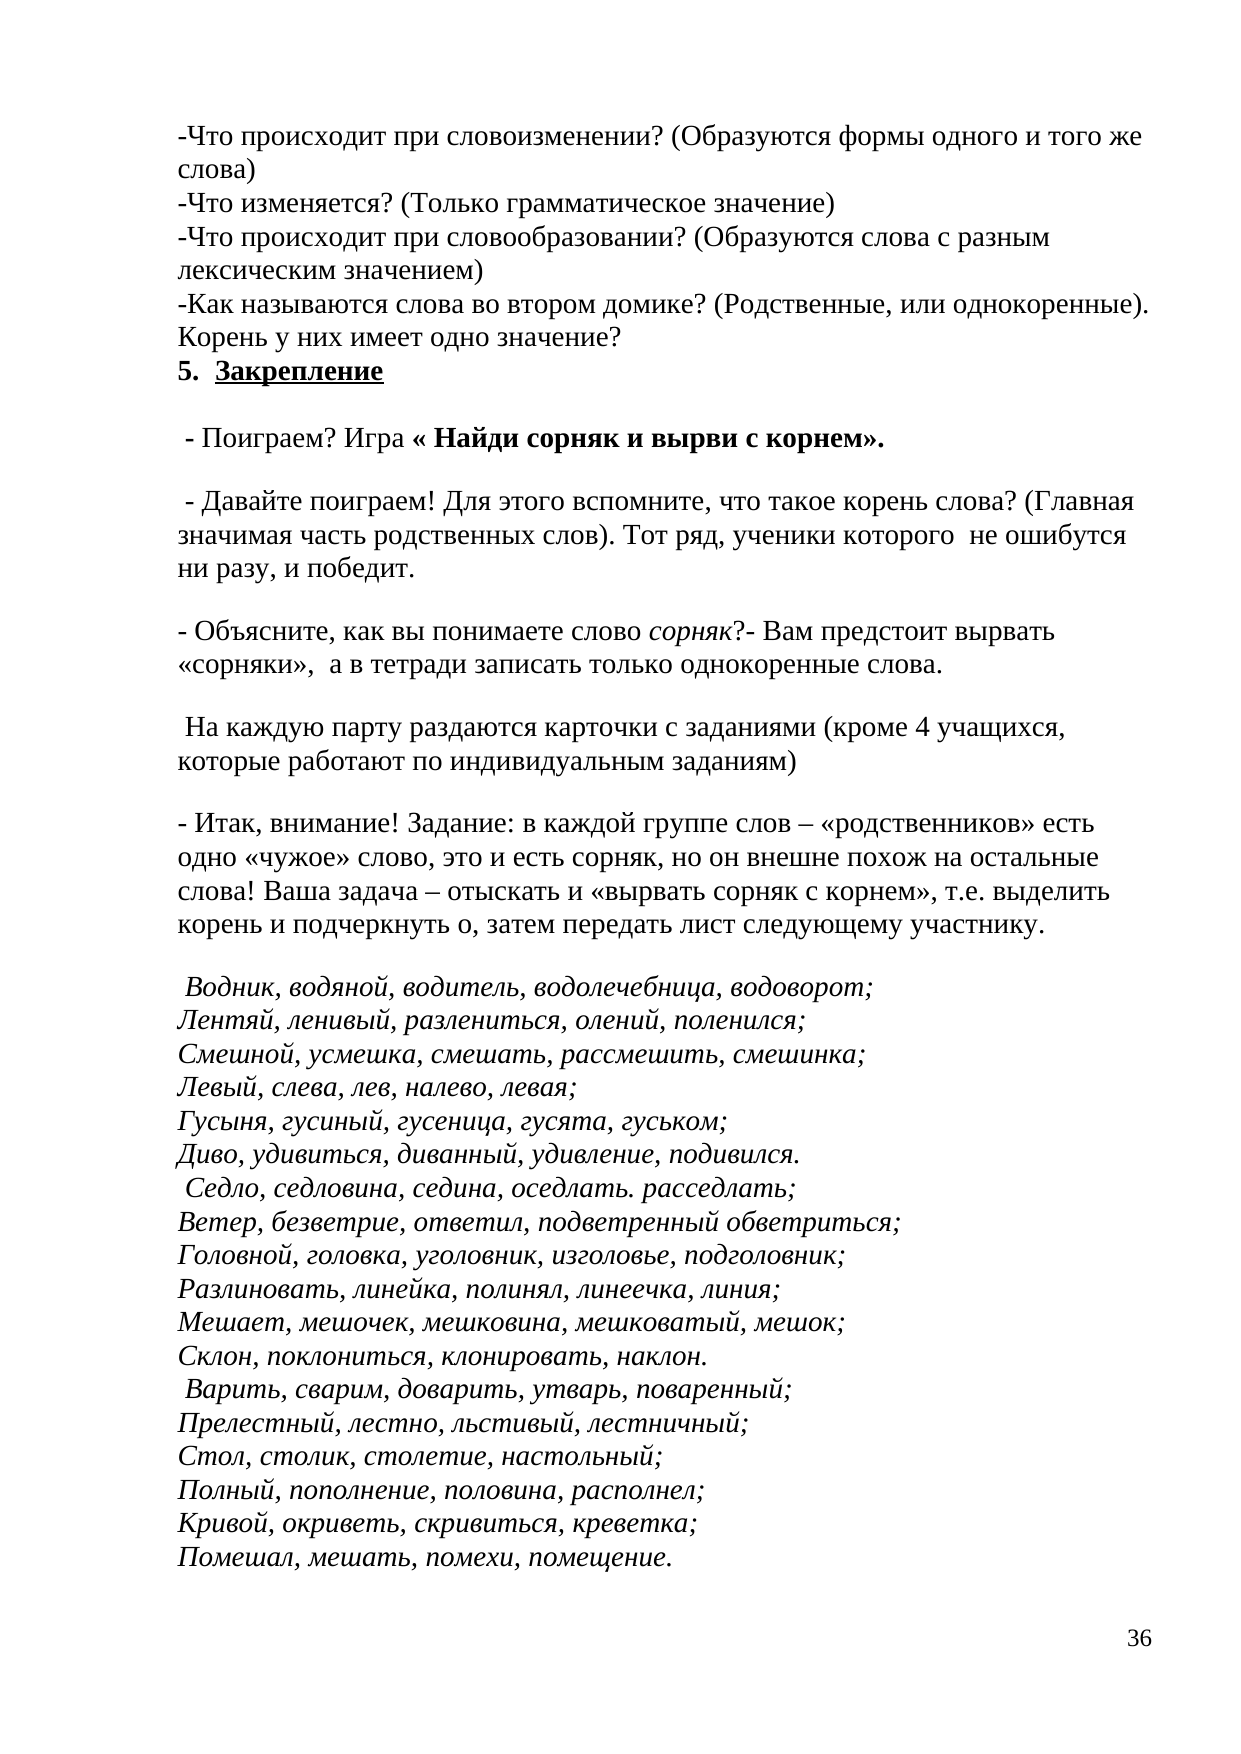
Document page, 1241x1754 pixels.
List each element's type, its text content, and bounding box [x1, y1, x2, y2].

text Склон, поклониться, клонировать, наклон. [177, 1338, 1152, 1371]
text Смешной, усмешка, смешать, рассмешить, смешинка; [177, 1036, 1152, 1069]
text Головной, головка, уголовник, изголовье, подголовник; [177, 1237, 1152, 1271]
text Левый, слева, лев, налево, левая; [177, 1069, 1152, 1103]
text - Итак, внимание! Задание: в каждой группе слов – «родственников» есть одно «чужое» слово, это и есть сорняк, но он внешне похож на остальные слова! Ваша задача – отыскать и «вырвать сорняк с корнем», т.е. выделить корень и подчеркнуть о, затем передать лист следующему участнику. [177, 806, 1152, 940]
text Помешал, мешать, помехи, помещение. [177, 1539, 1152, 1573]
text Диво, удивиться, диванный, удивление, подивился. [177, 1137, 1152, 1170]
text Гусыня, гусиный, гусеница, гусята, гуськом; [177, 1103, 1152, 1137]
text Разлиновать, линейка, полинял, линеечка, линия; [177, 1271, 1152, 1304]
text Прелестный, лестно, льстивый, лестничный; [177, 1405, 1152, 1438]
text Водник, водяной, водитель, водолечебница, водоворот; [177, 969, 1152, 1002]
text - Поиграем? Игра « Найди сорняк и вырви с корнем». [177, 421, 1152, 454]
text На каждую парту раздаются карточки с заданиями (кроме 4 учащихся, которые работают по индивидуальным заданиям) [177, 709, 1152, 776]
text Варить, сварим, доварить, утварь, поваренный; [177, 1371, 1152, 1405]
text -Как называются слова во втором домике? (Родственные, или однокоренные). Корень у них имеет одно значение? [177, 286, 1152, 353]
text - Объясните, как вы понимаете слово сорняк?- Вам предстоит вырвать «сорняки», а в тетради записать только однокоренные слова. [177, 613, 1152, 680]
text Кривой, окриветь, скривиться, креветка; [177, 1506, 1152, 1539]
list Закрепление [177, 353, 1152, 386]
text Ветер, безветрие, ответил, подветренный обветриться; [177, 1204, 1152, 1237]
text - Давайте поиграем! Для этого вспомните, что такое корень слова? (Главная значимая часть родственных слов). Тот ряд, ученики которого не ошибутся ни разу, и победит. [177, 483, 1152, 584]
text Мешает, мешочек, мешковина, мешковатый, мешок; [177, 1304, 1152, 1338]
text Стол, столик, столетие, настольный; [177, 1438, 1152, 1472]
text Полный, пополнение, половина, располнел; [177, 1472, 1152, 1506]
text -Что изменяется? (Только грамматическое значение) -Что происходит при словообразовании? (Образуются слова с разным лексическим значением) [177, 185, 1152, 286]
text Седло, седловина, седина, оседлать. расседлать; [177, 1170, 1152, 1204]
text -Что происходит при словоизменении? (Образуются формы одного и того же слова) [177, 118, 1152, 185]
text Лентяй, ленивый, разлениться, олений, поленился; [177, 1002, 1152, 1036]
